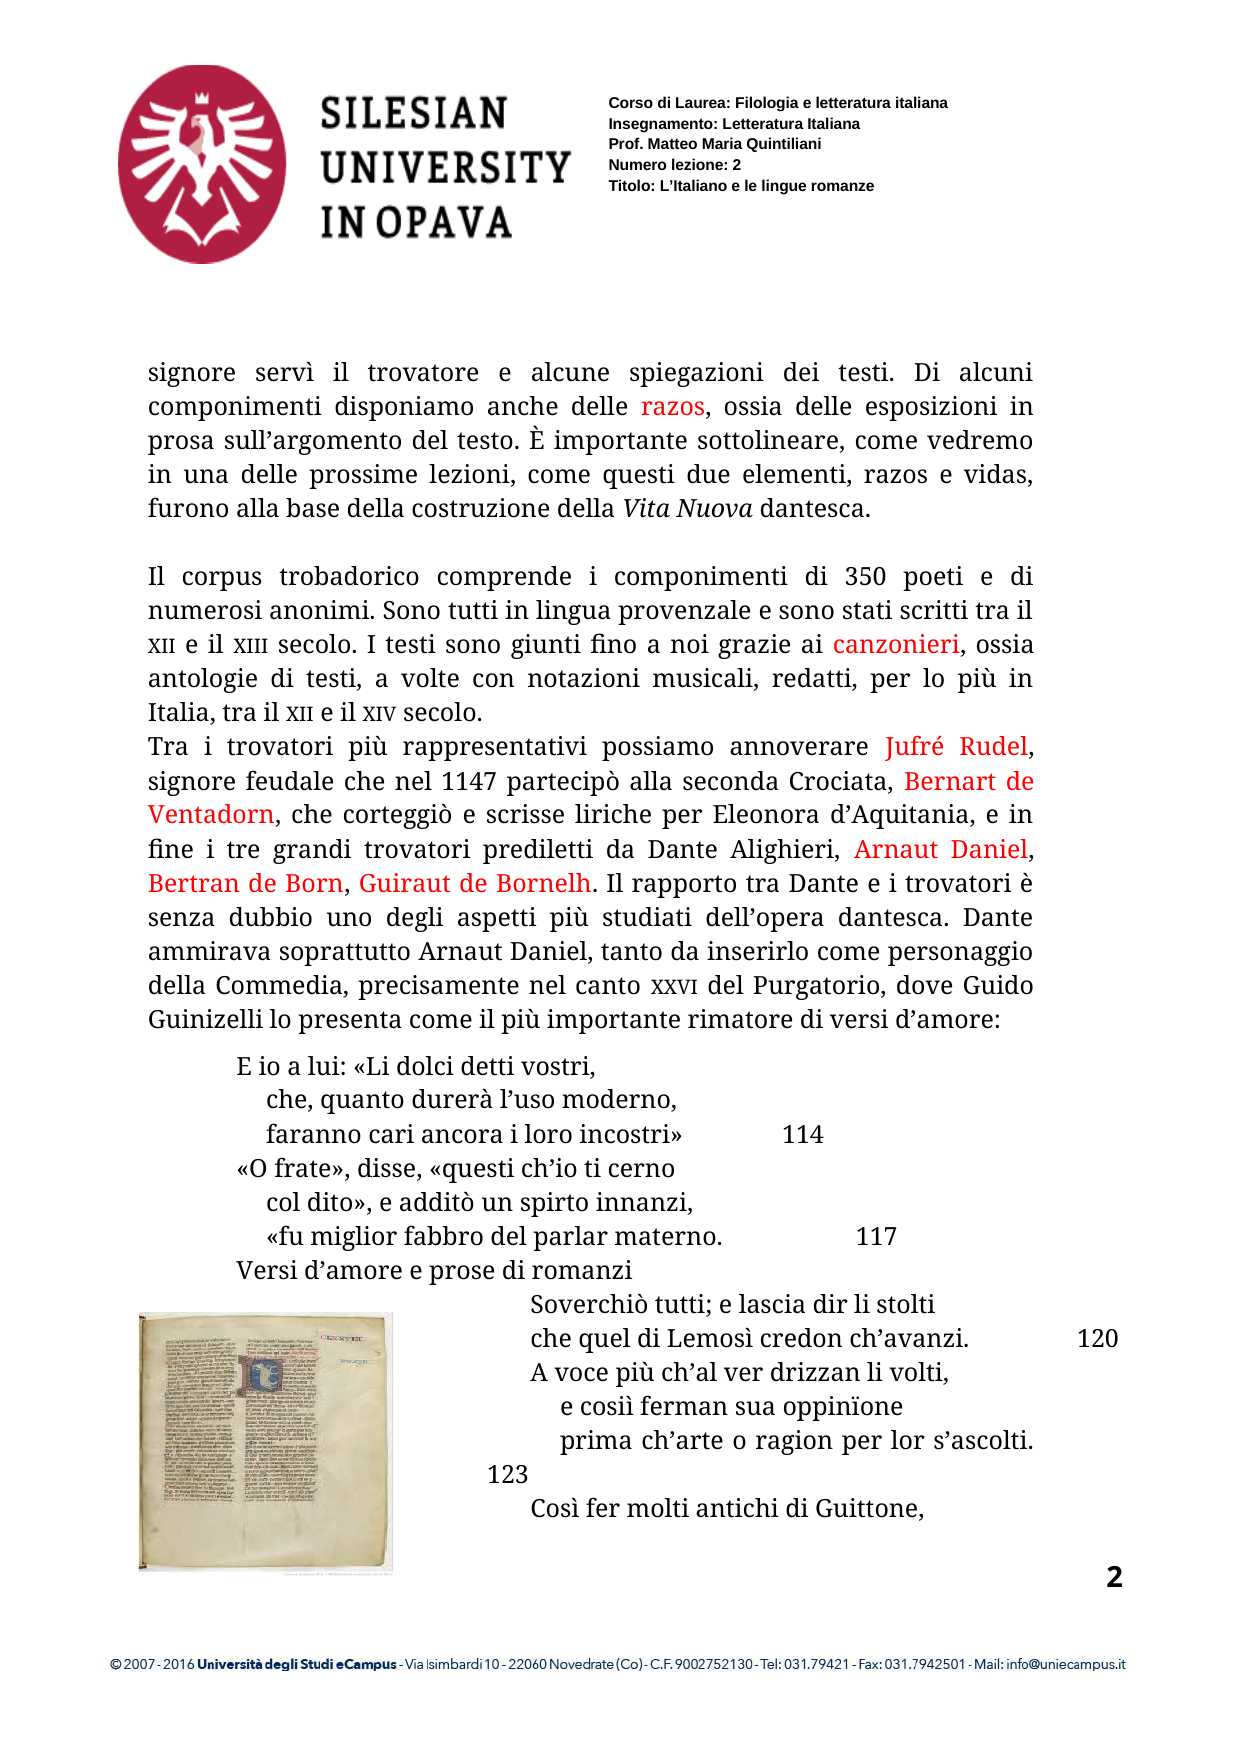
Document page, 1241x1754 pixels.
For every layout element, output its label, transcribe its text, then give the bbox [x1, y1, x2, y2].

text Il corpus trobadorico comprende i componimenti di 350 poeti e di numerosi anonimi. Sono tutti in lingua provenzale e sono stati scritti tra il xii e il xiii secolo. I testi sono giunti fino a noi grazie ai canzonieri, ossia antologie di testi, a volte con notazioni musicali, redatti, per lo più in Italia, tra il xii e il xiv secolo. [148, 559, 1034, 729]
text che quel di Lemosì credon ch’avanzi. 120 [394, 1321, 1123, 1355]
text Versi d’amore e prose di romanzi [148, 1252, 1123, 1287]
text e cosiì ferman sua oppinïone [394, 1389, 1034, 1423]
text «O frate», disse, «questi ch’io ti cerno [148, 1150, 1123, 1184]
text che, quanto durerà l’uso moderno, [177, 1082, 1034, 1116]
text «fu miglior fabbro del parlar materno. 117 [177, 1218, 1034, 1252]
text faranno cari ancora i loro incostri» 114 [177, 1116, 1034, 1150]
picture [138, 1312, 394, 1576]
text Tra i trovatori più rappresentativi possiamo annoverare Jufré Rudel, signore feudale che nel 1147 partecipò alla seconda Crociata, Bernart de Ventadorn, che corteggiò e scrisse liriche per Eleonora d’Aquitania, e in fine i tre grandi trovatori prediletti da Dante Alighieri, Arnaut Daniel, Bertran de Born, Guiraut de Bornelh. Il rapporto tra Dante e i trovatori è senza dubbio uno degli aspetti più studiati dell’opera dantesca. Dante ammirava soprattutto Arnaut Daniel, tanto da inserirlo come personaggio della Commedia, precisamente nel canto xxvi del Purgatorio, dove Guido Guinizelli lo presenta come il più importante rimatore di versi d’amore: [148, 729, 1034, 1036]
text Soverchiò tutti; e lascia dir li stolti [148, 1287, 1123, 1321]
picture [103, 1658, 1128, 1671]
picture [118, 65, 572, 264]
text col dito», e additò un spirto innanzi, [177, 1184, 1034, 1218]
text Così fer molti antichi di Guittone, [394, 1491, 1123, 1525]
text E io a lui: «Li dolci detti vostri, [148, 1048, 1034, 1082]
text prima ch’arte o ragion per lor s’ascolti. 123 [394, 1423, 1034, 1491]
text A voce più ch’al ver drizzan li volti, [394, 1355, 1123, 1389]
